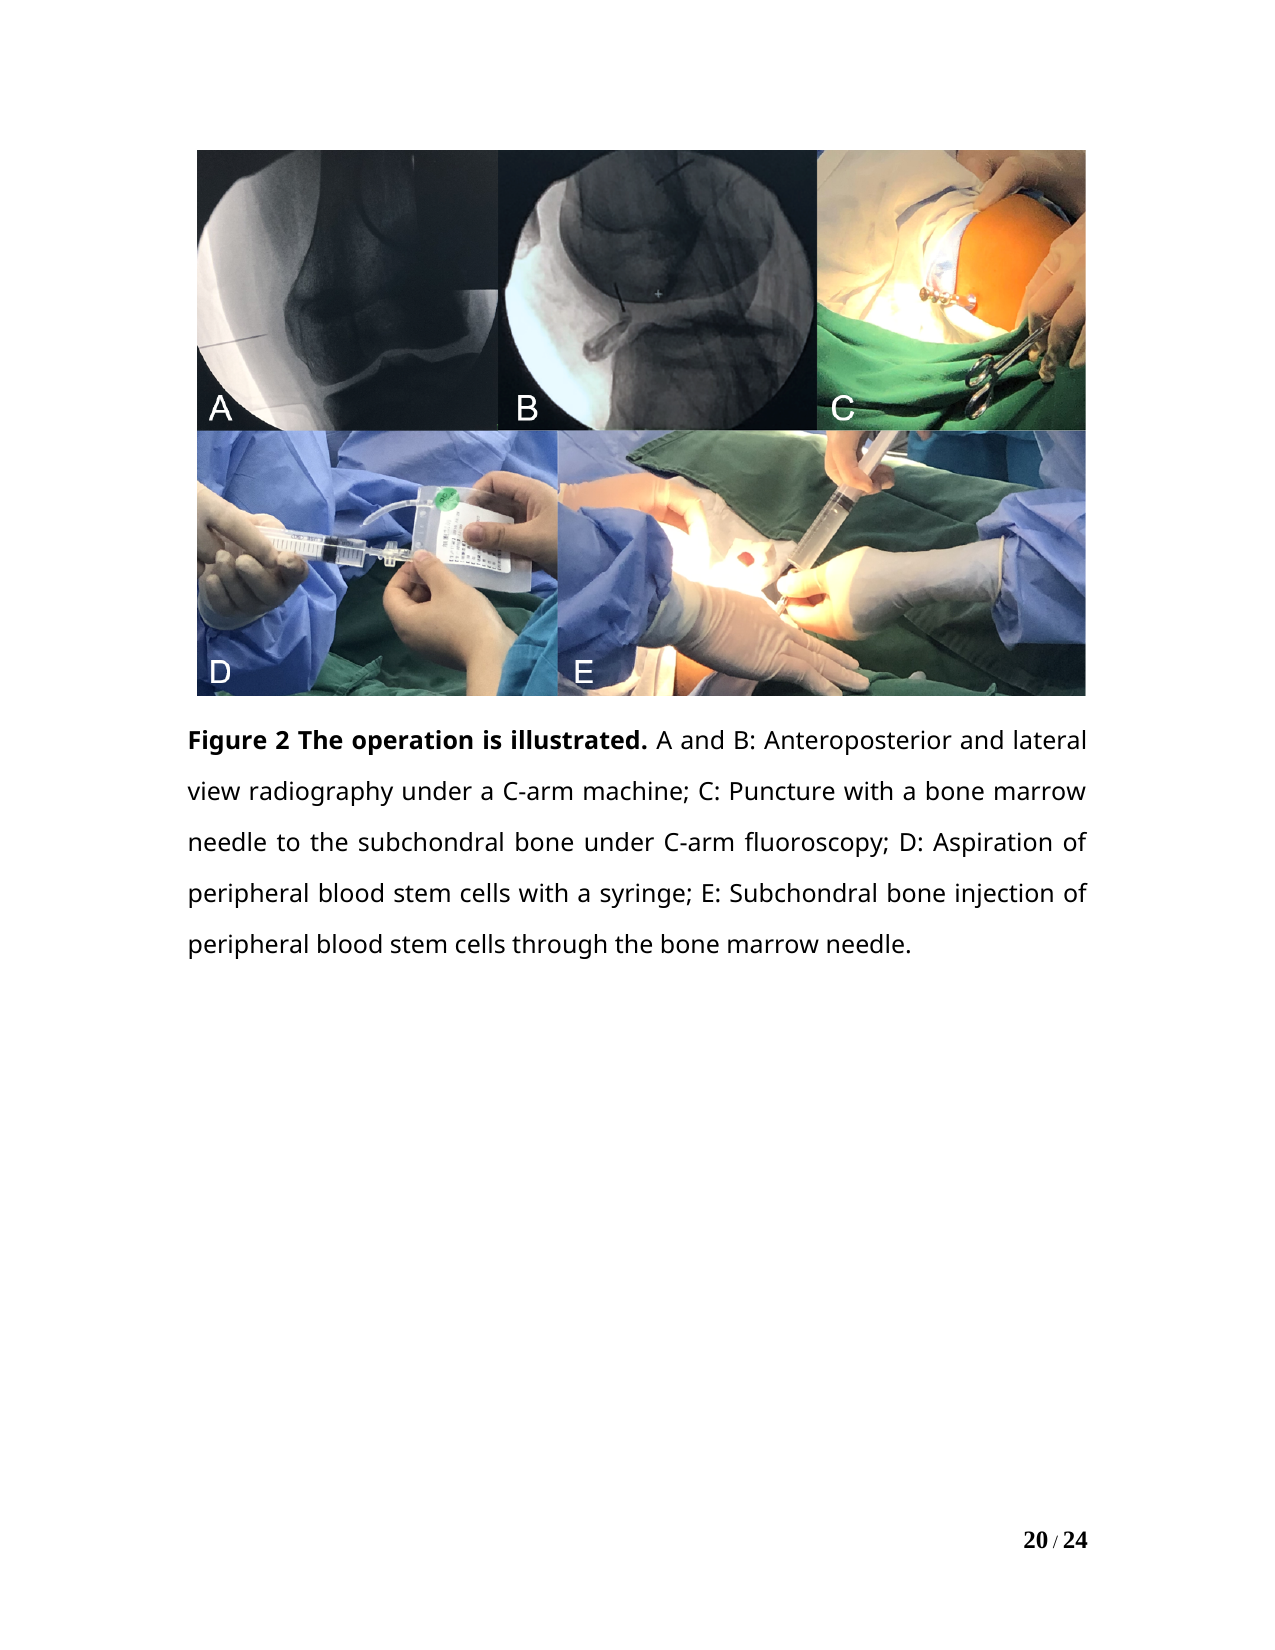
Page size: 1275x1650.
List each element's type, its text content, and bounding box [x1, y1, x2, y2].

text Figure 2 The operation is illustrated. A and B: Anteroposterior and lateral view radiography under a C-arm machine; C: Puncture with a bone marrow needle to the subchondral bone under C-arm fluoroscopy; D: Aspiration of peripheral blood stem cells with a syringe; E: Subchondral bone injection of peripheral blood stem cells through the bone marrow needle. [187, 723, 1087, 961]
picture [187, 150, 1086, 709]
